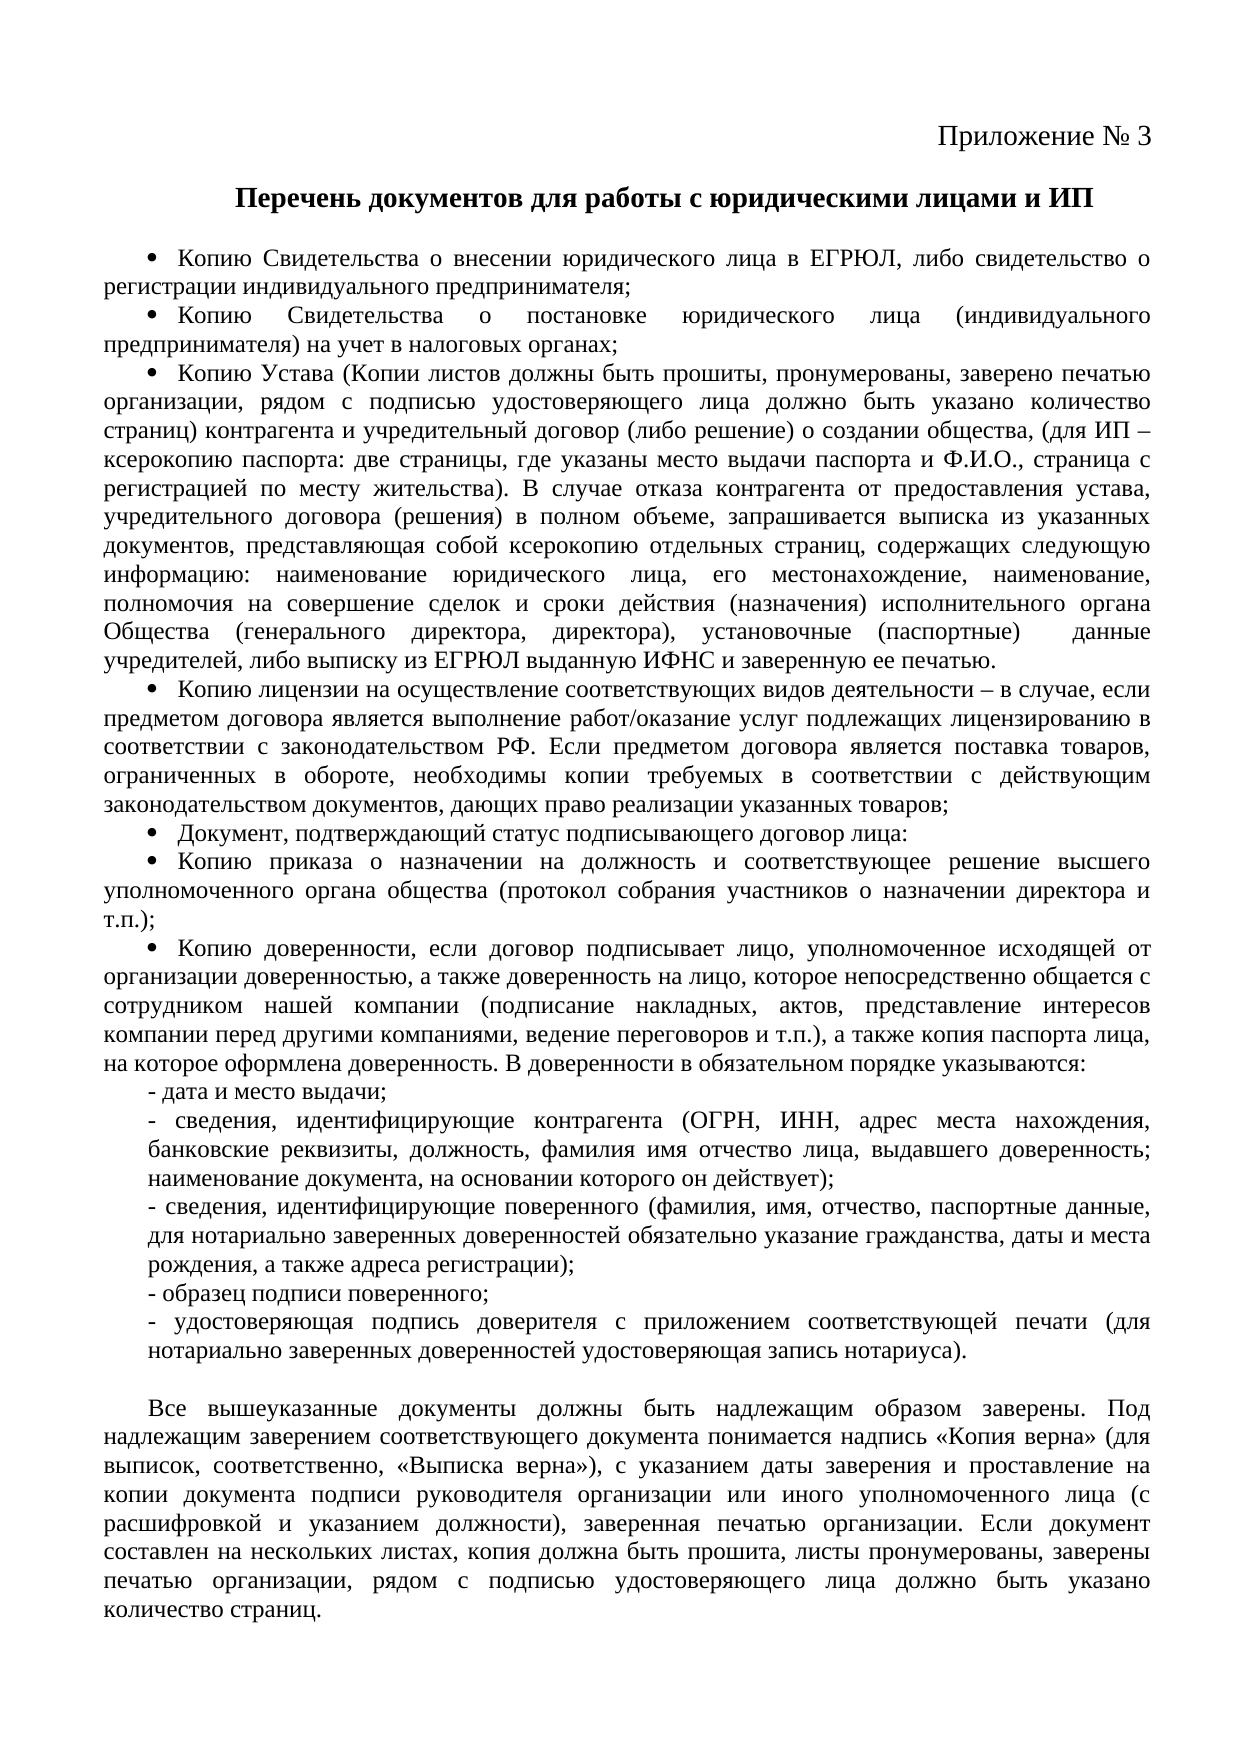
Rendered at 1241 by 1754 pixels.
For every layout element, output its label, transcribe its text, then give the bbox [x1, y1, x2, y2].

list - сведения, идентифицирующие контрагента (ОГРН, ИНН, адрес места нахождения, банковские реквизиты, должность, фамилия имя отчество лица, выдавшего доверенность; наименование документа, на основании которого он действует); [148, 1105, 1152, 1191]
text Копию Свидетельства о постановке юридического лица (индивидуального предпринимателя) на учет в налоговых органах; [103, 300, 1152, 358]
text Копию Свидетельства о внесении юридического лица в ЕГРЮЛ, либо свидетельство о регистрации индивидуального предпринимателя; [103, 243, 1152, 300]
text Копию приказа о назначении на должность и соответствующее решение высшего уполномоченного органа общества (протокол собрания участников о назначении директора и т.п.); [103, 846, 1152, 933]
list - образец подписи поверенного; [148, 1278, 1152, 1306]
list Все вышеуказанные документы должны быть надлежащим образом заверены. Под надлежащим заверением соответствующего документа понимается надпись «Копия верна» (для выписок, соответственно, «Выписка верна»), с указанием даты заверения и проставление на копии документа подписи руководителя организации или иного уполномоченного лица (с расшифровкой и указанием должности), заверенная печатью организации. Если документ составлен на нескольких листах, копия должна быть прошита, листы пронумерованы, заверены печатью организации, рядом с подписью удостоверяющего лица должно быть указано количество страниц. [103, 1393, 1152, 1623]
text Документ, подтверждающий статус подписывающего договор лица: [103, 818, 1152, 846]
subtitle Приложение № 3 [177, 118, 1152, 152]
text Копию лицензии на осуществление соответствующих видов деятельности – в случае, если предметом договора является выполнение работ/оказание услуг подлежащих лицензированию в соответствии с законодательством РФ. Если предметом договора является поставка товаров, ограниченных в обороте, необходимы копии требуемых в соответствии с действующим законодательством документов, дающих право реализации указанных товаров; [103, 674, 1152, 818]
text Копию Устава (Копии листов должны быть прошиты, пронумерованы, заверено печатью организации, рядом с подписью удостоверяющего лица должно быть указано количество страниц) контрагента и учредительный договор (либо решение) о создании общества, (для ИП – ксерокопию паспорта: две страницы, где указаны место выдачи паспорта и Ф.И.О., страница с регистрацией по месту жительства). В случае отказа контрагента от предоставления устава, учредительного договора (решения) в полном объеме, запрашивается выписка из указанных документов, представляющая собой ксерокопию отдельных страниц, содержащих следующую информацию: наименование юридического лица, его местонахождение, наименование, полномочия на совершение сделок и сроки действия (назначения) исполнительного органа Общества (генерального директора, директора), установочные (паспортные) данные учредителей, либо выписку из ЕГРЮЛ выданную ИФНС и заверенную ее печатью. [103, 358, 1152, 674]
list - удостоверяющая подпись доверителя с приложением соответствующей печати (для нотариально заверенных доверенностей удостоверяющая запись нотариуса). [148, 1306, 1152, 1364]
list - сведения, идентифицирующие поверенного (фамилия, имя, отчество, паспортные данные, для нотариально заверенных доверенностей обязательно указание гражданства, даты и места рождения, а также адреса регистрации); [148, 1191, 1152, 1278]
text Перечень документов для работы с юридическими лицами и ИП [177, 180, 1152, 214]
text Копию доверенности, если договор подписывает лицо, уполномоченное исходящей от организации доверенностью, а также доверенность на лицо, которое непосредственно общается с сотрудником нашей компании (подписание накладных, актов, представление интересов компании перед другими компаниями, ведение переговоров и т.п.), а также копия паспорта лица, на которое оформлена доверенность. В доверенности в обязательном порядке указываются: [103, 933, 1152, 1076]
list - дата и место выдачи; [148, 1076, 1152, 1105]
